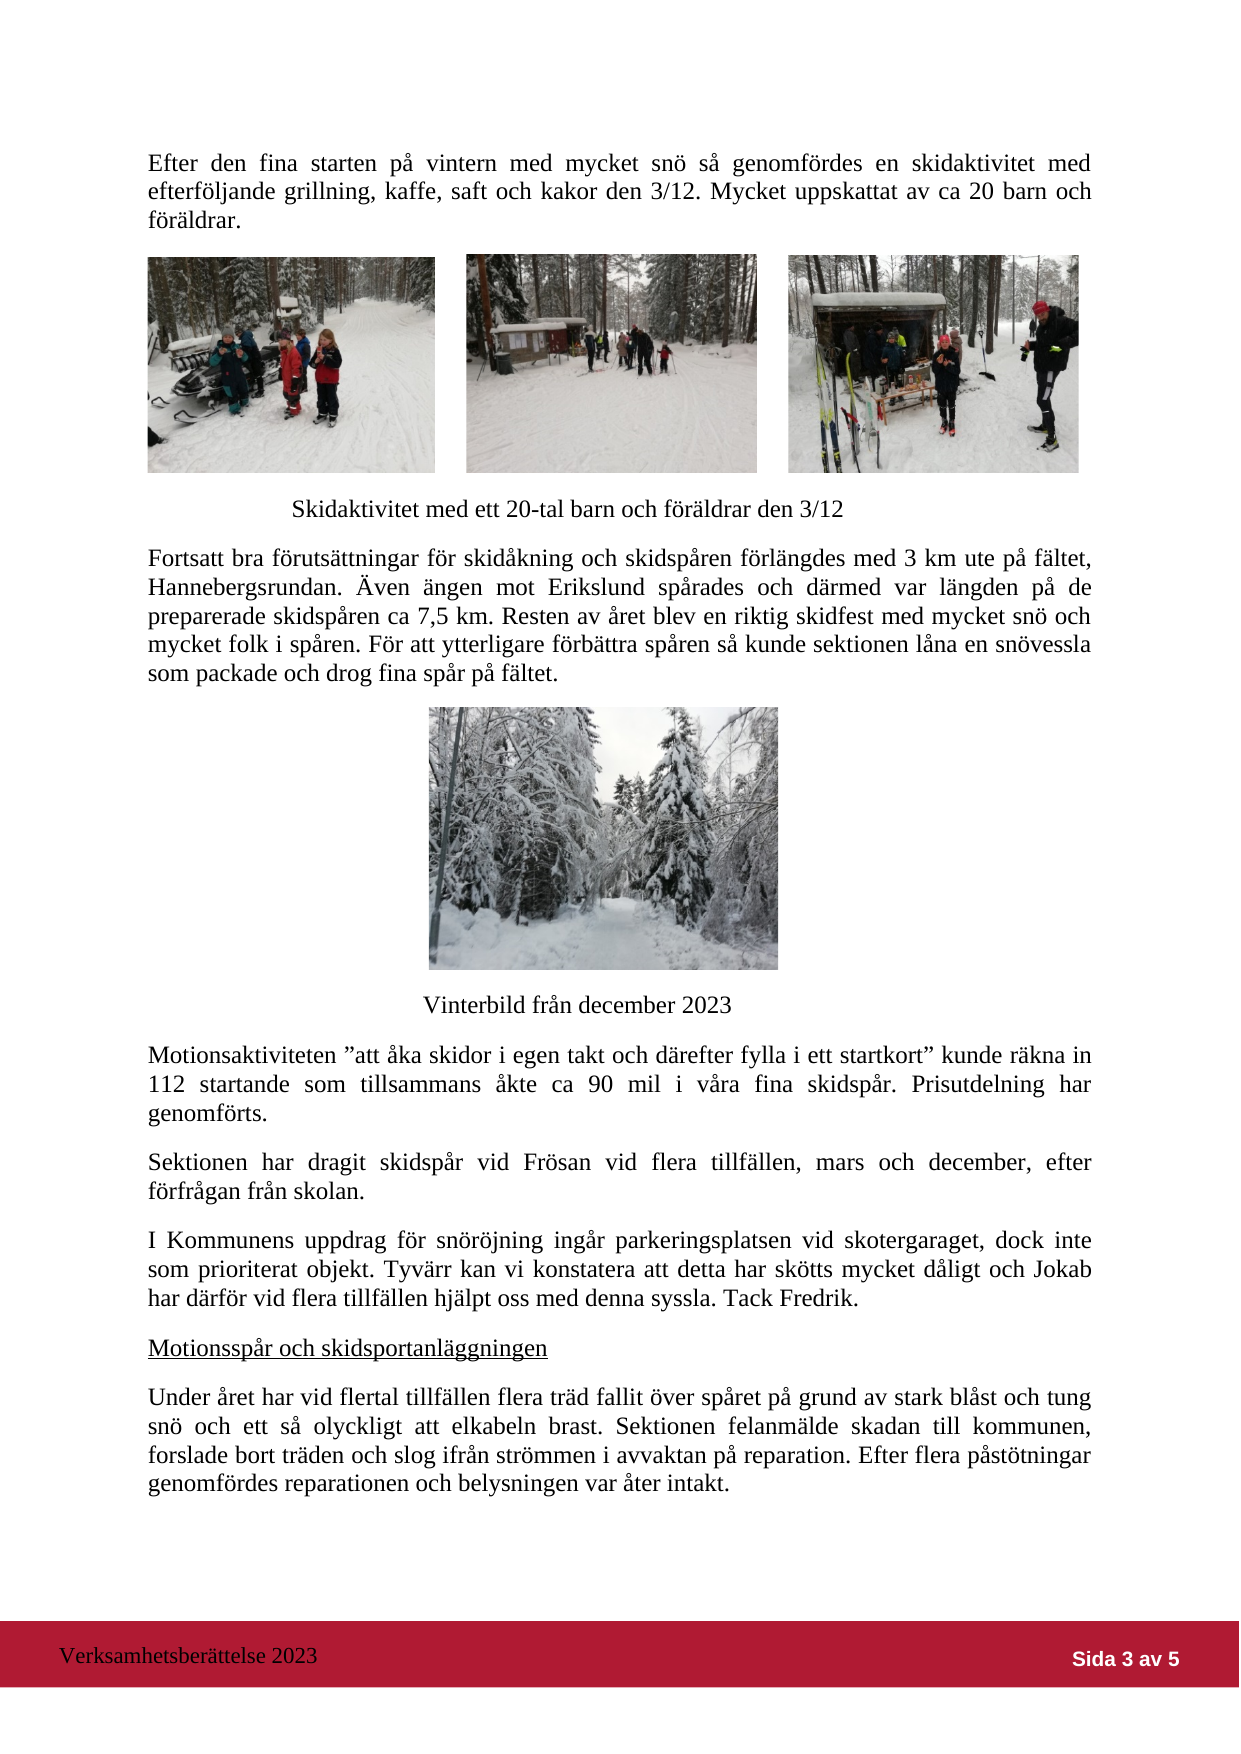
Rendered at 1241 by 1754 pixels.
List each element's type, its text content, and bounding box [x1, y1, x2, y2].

text Motionsspår och skidsportanläggningen [148, 1333, 1093, 1361]
text I Kommunens uppdrag för snöröjning ingår parkeringsplatsen vid skotergaraget, dock inte som prioriterat objekt. Tyvärr kan vi konstatera att detta har skötts mycket dåligt och Jokab har därför vid flera tillfällen hjälpt oss med denna syssla. Tack Fredrik. [148, 1226, 1093, 1312]
text Fortsatt bra förutsättningar för skidåkning och skidspåren förlängdes med 3 km ute på fältet, Hannebergsrundan. Även ängen mot Erikslund spårades och därmed var längden på de preparerade skidspåren ca 7,5 km. Resten av året blev en riktig skidfest med mycket snö och mycket folk i spåren. För att ytterligare förbättra spåren så kunde sektionen låna en snövessla som packade och drog fina spår på fältet. [148, 543, 1093, 687]
text Motionsaktiviteten ”att åka skidor i egen takt och därefter fylla i ett startkort” kunde räkna in 112 startande som tillsammans åkte ca 90 mil i våra fina skidspår. Prisutdelning har genomförts. [148, 1040, 1093, 1126]
text Efter den fina starten på vintern med mycket snö så genomfördes en skidaktivitet med efterföljande grillning, kaffe, saft och kakor den 3/12. Mycket uppskattat av ca 20 barn och föräldrar. [148, 148, 1093, 234]
text Sektionen har dragit skidspår vid Frösan vid flera tillfällen, mars och december, efter förfrågan från skolan. [148, 1147, 1093, 1205]
picture [147, 257, 435, 473]
text Under året har vid flertal tillfällen flera träd fallit över spåret på grund av stark blåst och tung snö och ett så olyckligt att elkabeln brast. Sektionen felanmälde skadan till kommunen, forslade bort träden och slog ifrån strömmen i avvaktan på reparation. Efter flera påstötningar genomfördes reparationen och belysningen var åter intakt. [148, 1382, 1093, 1497]
text Skidaktivitet med ett 20-tal barn och föräldrar den 3/12 [148, 494, 1093, 522]
picture [788, 255, 1079, 473]
picture [428, 707, 779, 970]
text Vinterbild från december 2023 [148, 991, 1093, 1019]
picture [466, 254, 757, 473]
